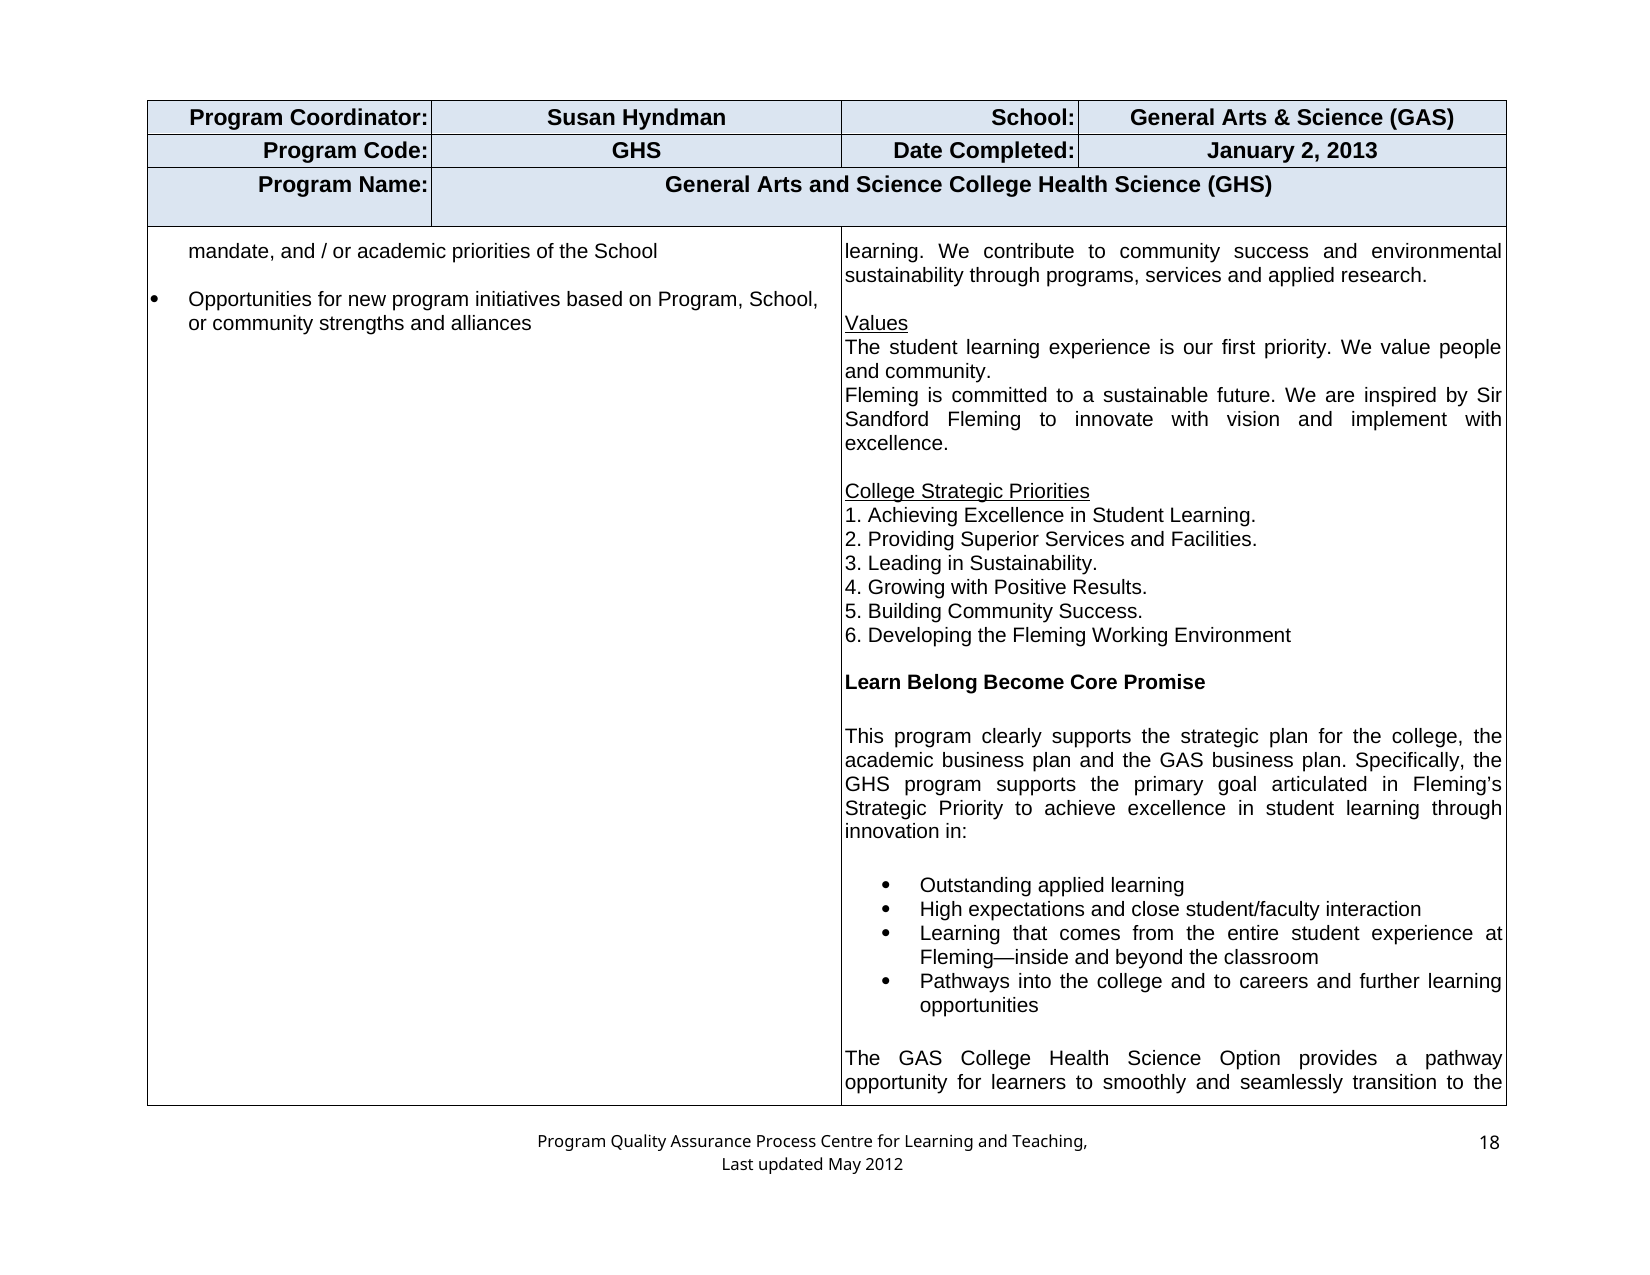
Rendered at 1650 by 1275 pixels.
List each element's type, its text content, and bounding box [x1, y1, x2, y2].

table_cell January 2, 2013 [1079, 135, 1506, 167]
table_cell GHS [432, 135, 841, 167]
table_header General Arts & Science (GAS) [1079, 101, 1506, 133]
table_header School: [842, 101, 1078, 133]
table_cell Program Code: [148, 135, 431, 167]
table_header Susan Hyndman [432, 101, 841, 133]
table_cell General Arts and Science College Health Science (GHS) [432, 168, 1506, 226]
table_cell Date Completed: [842, 135, 1078, 167]
table_cell Program Name: [148, 168, 431, 226]
table_header Program Coordinator: [148, 101, 431, 133]
